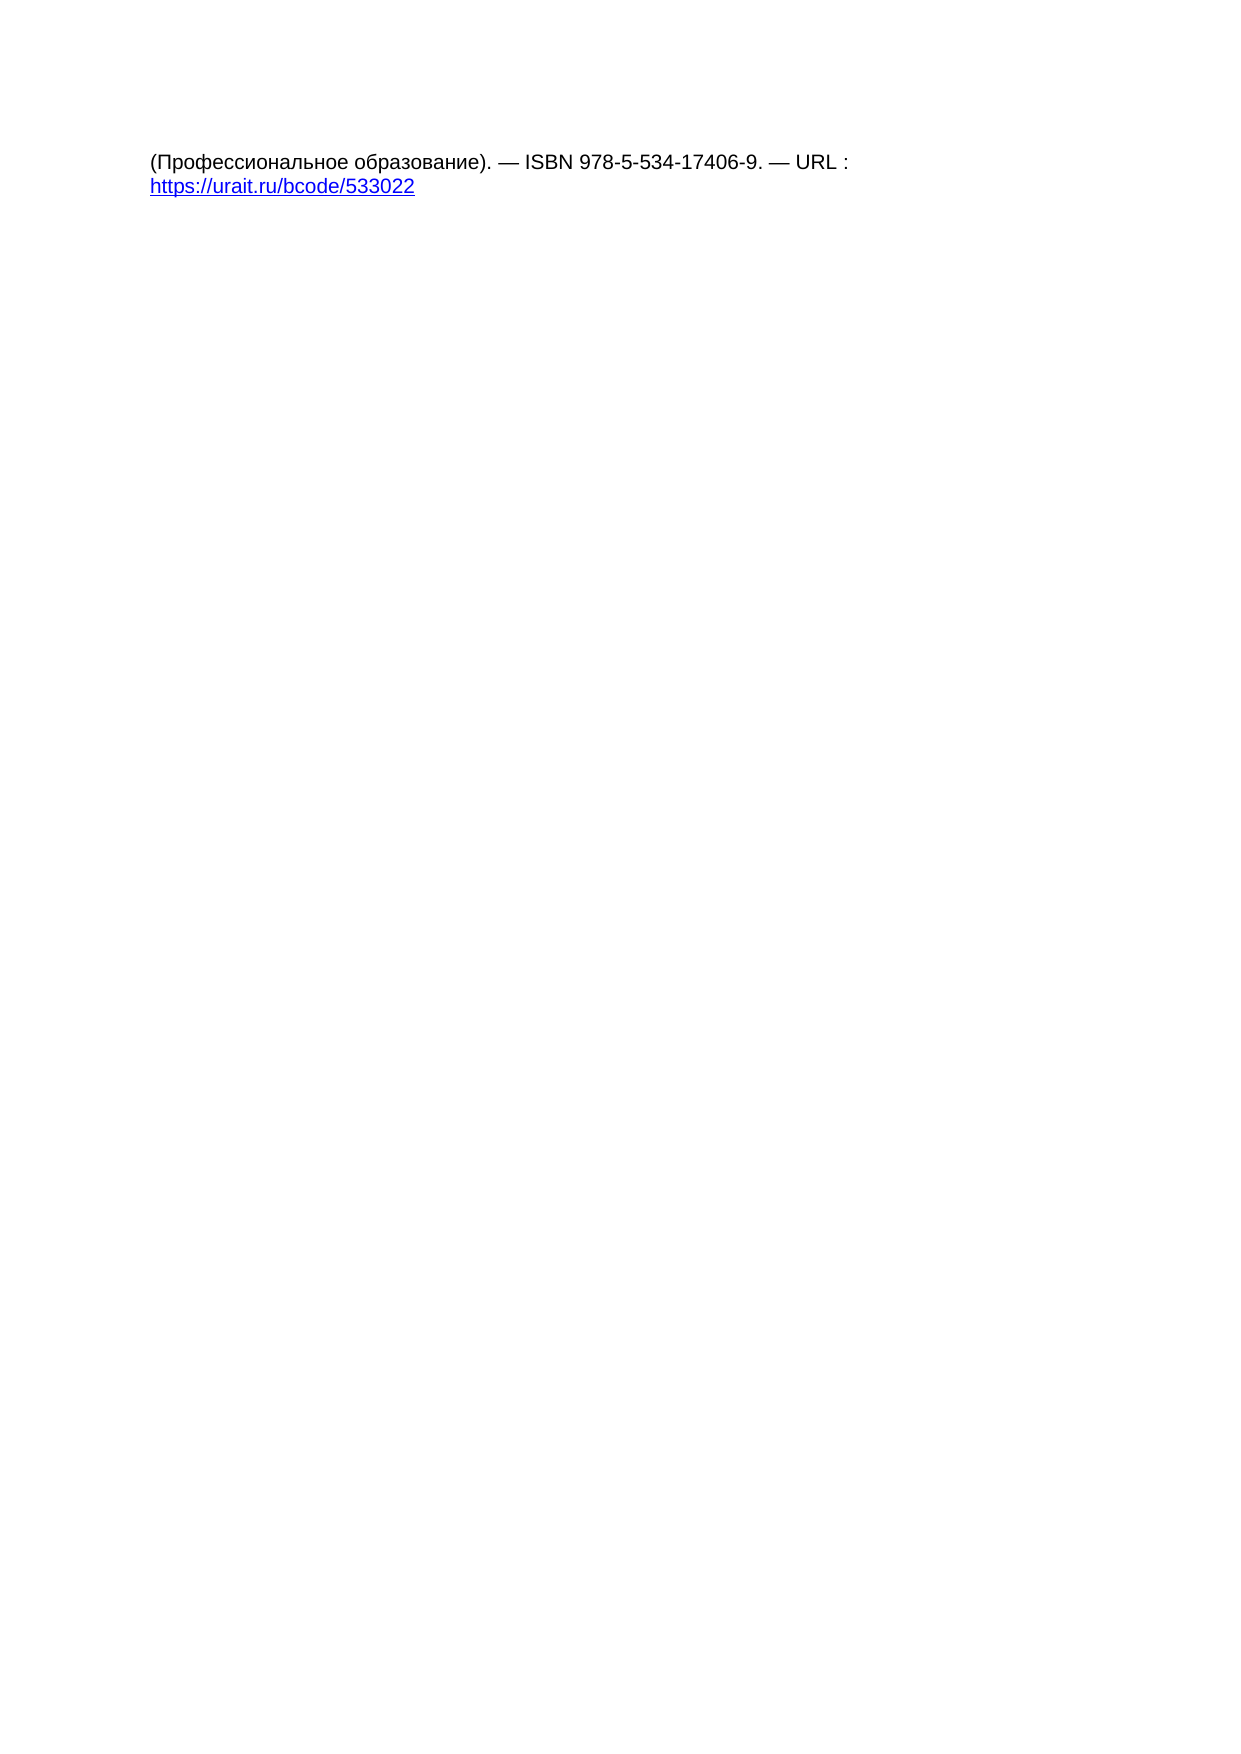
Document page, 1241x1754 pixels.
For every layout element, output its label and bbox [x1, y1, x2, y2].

text [150, 150, 1090, 198]
